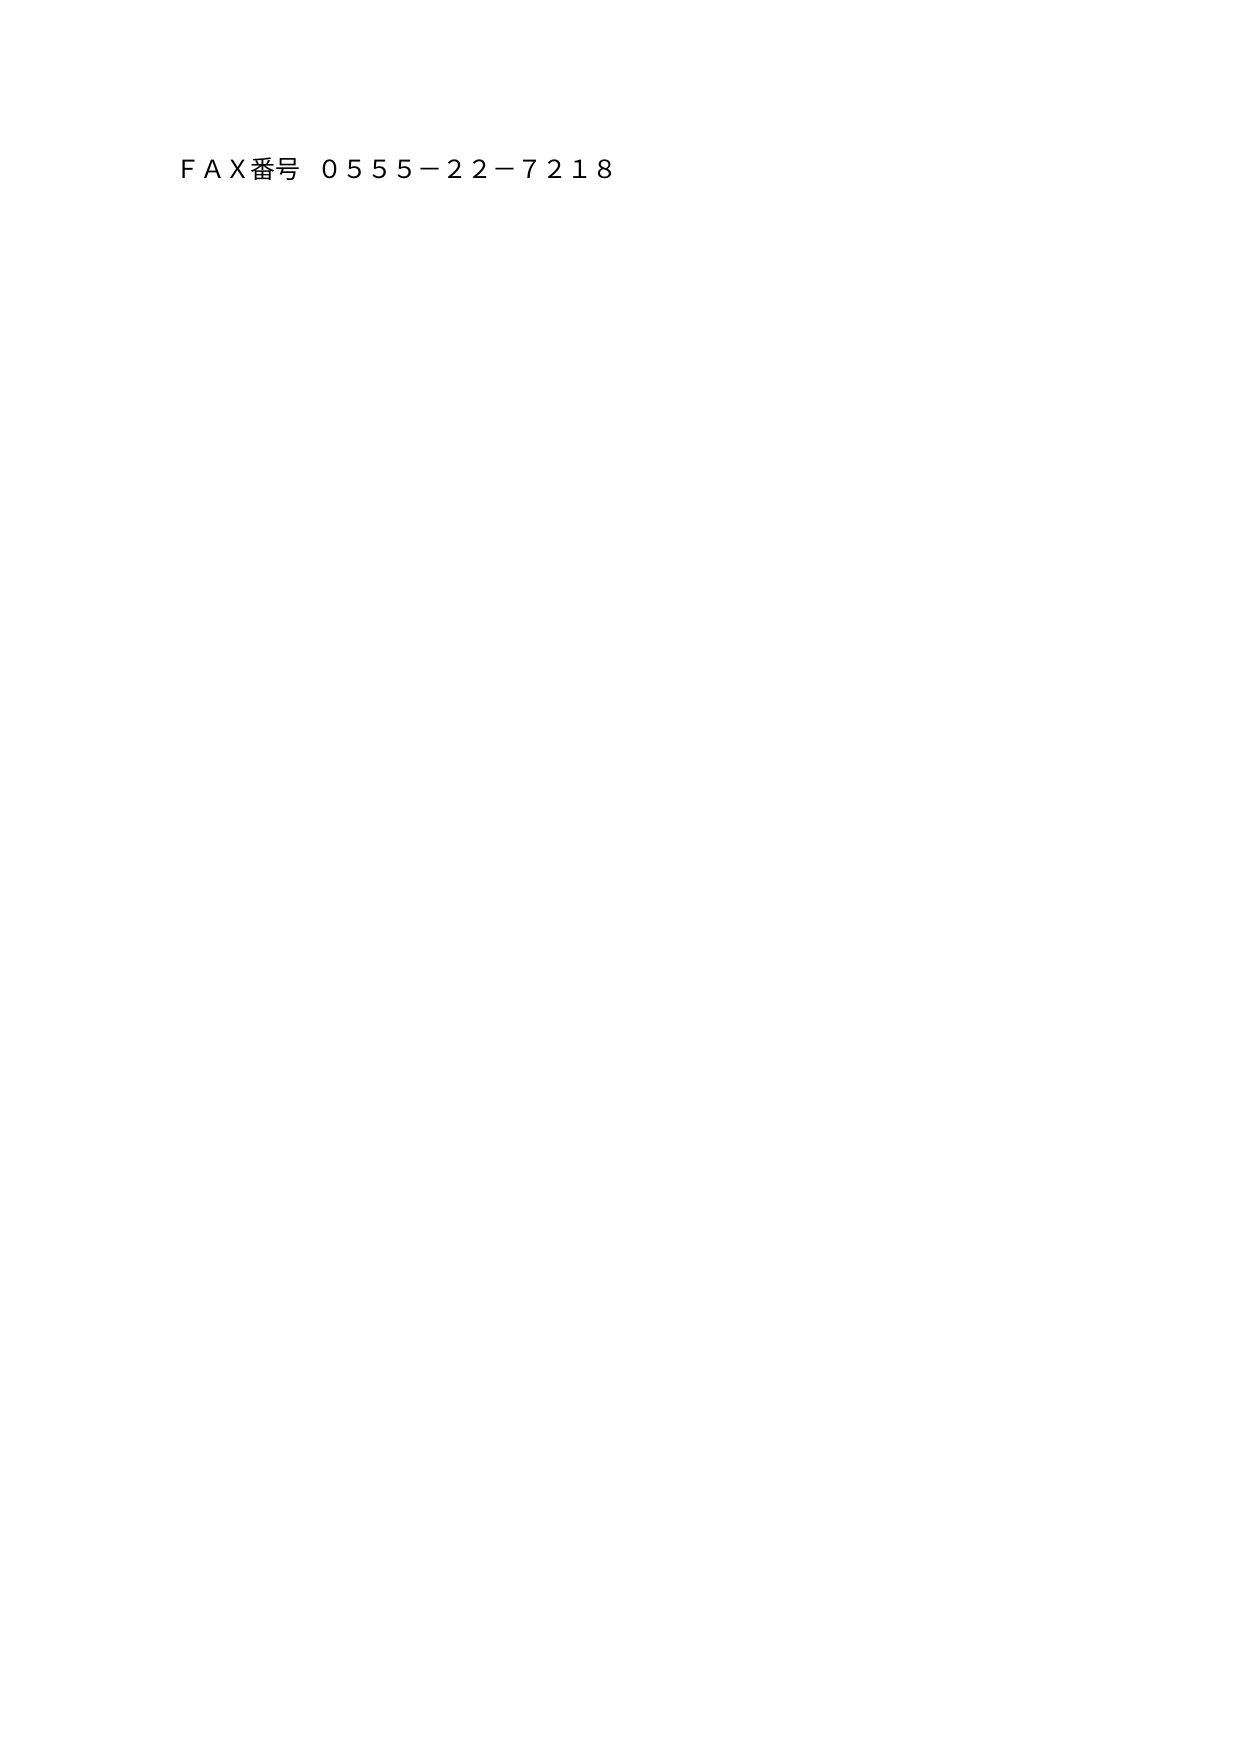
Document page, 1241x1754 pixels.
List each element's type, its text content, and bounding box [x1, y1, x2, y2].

text ＦＡＸ番号 ０５５５－２２－７２１８ [175, 150, 959, 186]
